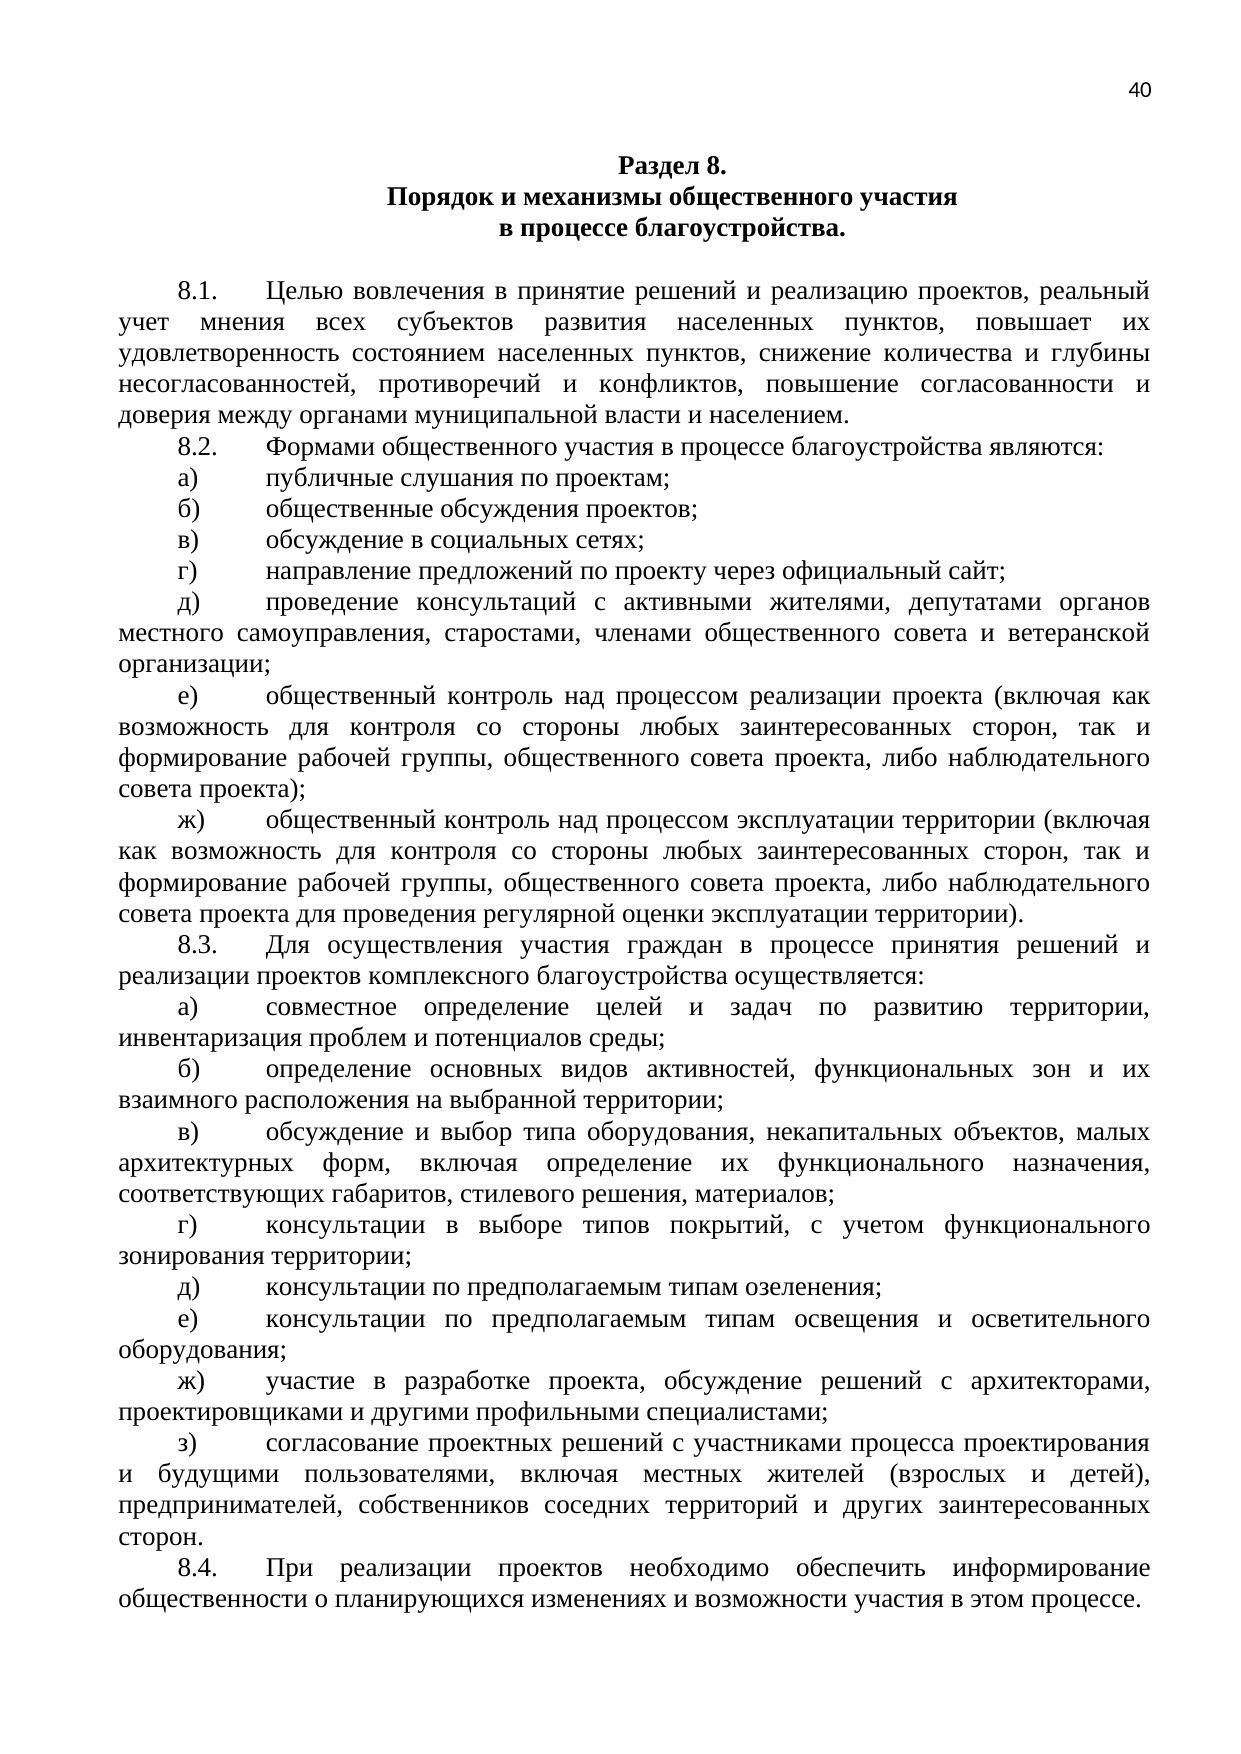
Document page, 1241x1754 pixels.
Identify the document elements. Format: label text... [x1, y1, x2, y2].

list Целью вовлечения в принятие решений и реализацию проектов, реальный учет мнения всех субъектов развития населенных пунктов, повышает их удовлетворенность состоянием населенных пунктов, снижение количества и глубины несогласованностей, противоречий и конфликтов, повышение согласованности и доверия между органами муниципальной власти и населением. [118, 274, 1152, 429]
list общественный контроль над процессом эксплуатации территории (включая как возможность для контроля со стороны любых заинтересованных сторон, так и формирование рабочей группы, общественного совета проекта, либо наблюдательного совета проекта для проведения регулярной оценки эксплуатации территории). [118, 803, 1152, 928]
list Для осуществления участия граждан в процессе принятия решений и реализации проектов комплексного благоустройства осуществляется: [118, 928, 1152, 990]
list направление предложений по проекту через официальный сайт; [118, 554, 1152, 585]
list При реализации проектов необходимо обеспечить информирование общественности о планирующихся изменениях и возможности участия в этом процессе. [118, 1551, 1152, 1613]
list консультации по предполагаемым типам освещения и осветительного оборудования; [118, 1302, 1152, 1364]
list общественные обсуждения проектов; [118, 492, 1152, 523]
list общественный контроль над процессом реализации проекта (включая как возможность для контроля со стороны любых заинтересованных сторон, так и формирование рабочей группы, общественного совета проекта, либо наблюдательного совета проекта); [118, 679, 1152, 803]
text в процессе благоустройства. [118, 212, 1152, 243]
list публичные слушания по проектам; [118, 461, 1152, 492]
list обсуждение в социальных сетях; [118, 523, 1152, 554]
list согласование проектных решений с участниками процесса проектирования и будущими пользователями, включая местных жителей (взрослых и детей), предпринимателей, собственников соседних территорий и других заинтересованных сторон. [118, 1426, 1152, 1551]
list совместное определение целей и задач по развитию территории, инвентаризация проблем и потенциалов среды; [118, 990, 1152, 1052]
list Формами общественного участия в процессе благоустройства являются: [118, 429, 1152, 461]
list консультации в выборе типов покрытий, с учетом функционального зонирования территории; [118, 1208, 1152, 1271]
list проведение консультаций с активными жителями, депутатами органов местного самоуправления, старостами, членами общественного совета и ветеранской организации; [118, 585, 1152, 679]
list определение основных видов активностей, функциональных зон и их взаимного расположения на выбранной территории; [118, 1052, 1152, 1115]
list обсуждение и выбор типа оборудования, некапитальных объектов, малых архитектурных форм, включая определение их функционального назначения, соответствующих габаритов, стилевого решения, материалов; [118, 1115, 1152, 1208]
list консультации по предполагаемым типам озеленения; [118, 1271, 1152, 1302]
text Порядок и механизмы общественного участия [118, 180, 1152, 212]
list участие в разработке проекта, обсуждение решений с архитекторами, проектировщиками и другими профильными специалистами; [118, 1364, 1152, 1426]
text Раздел 8. [118, 149, 1152, 180]
